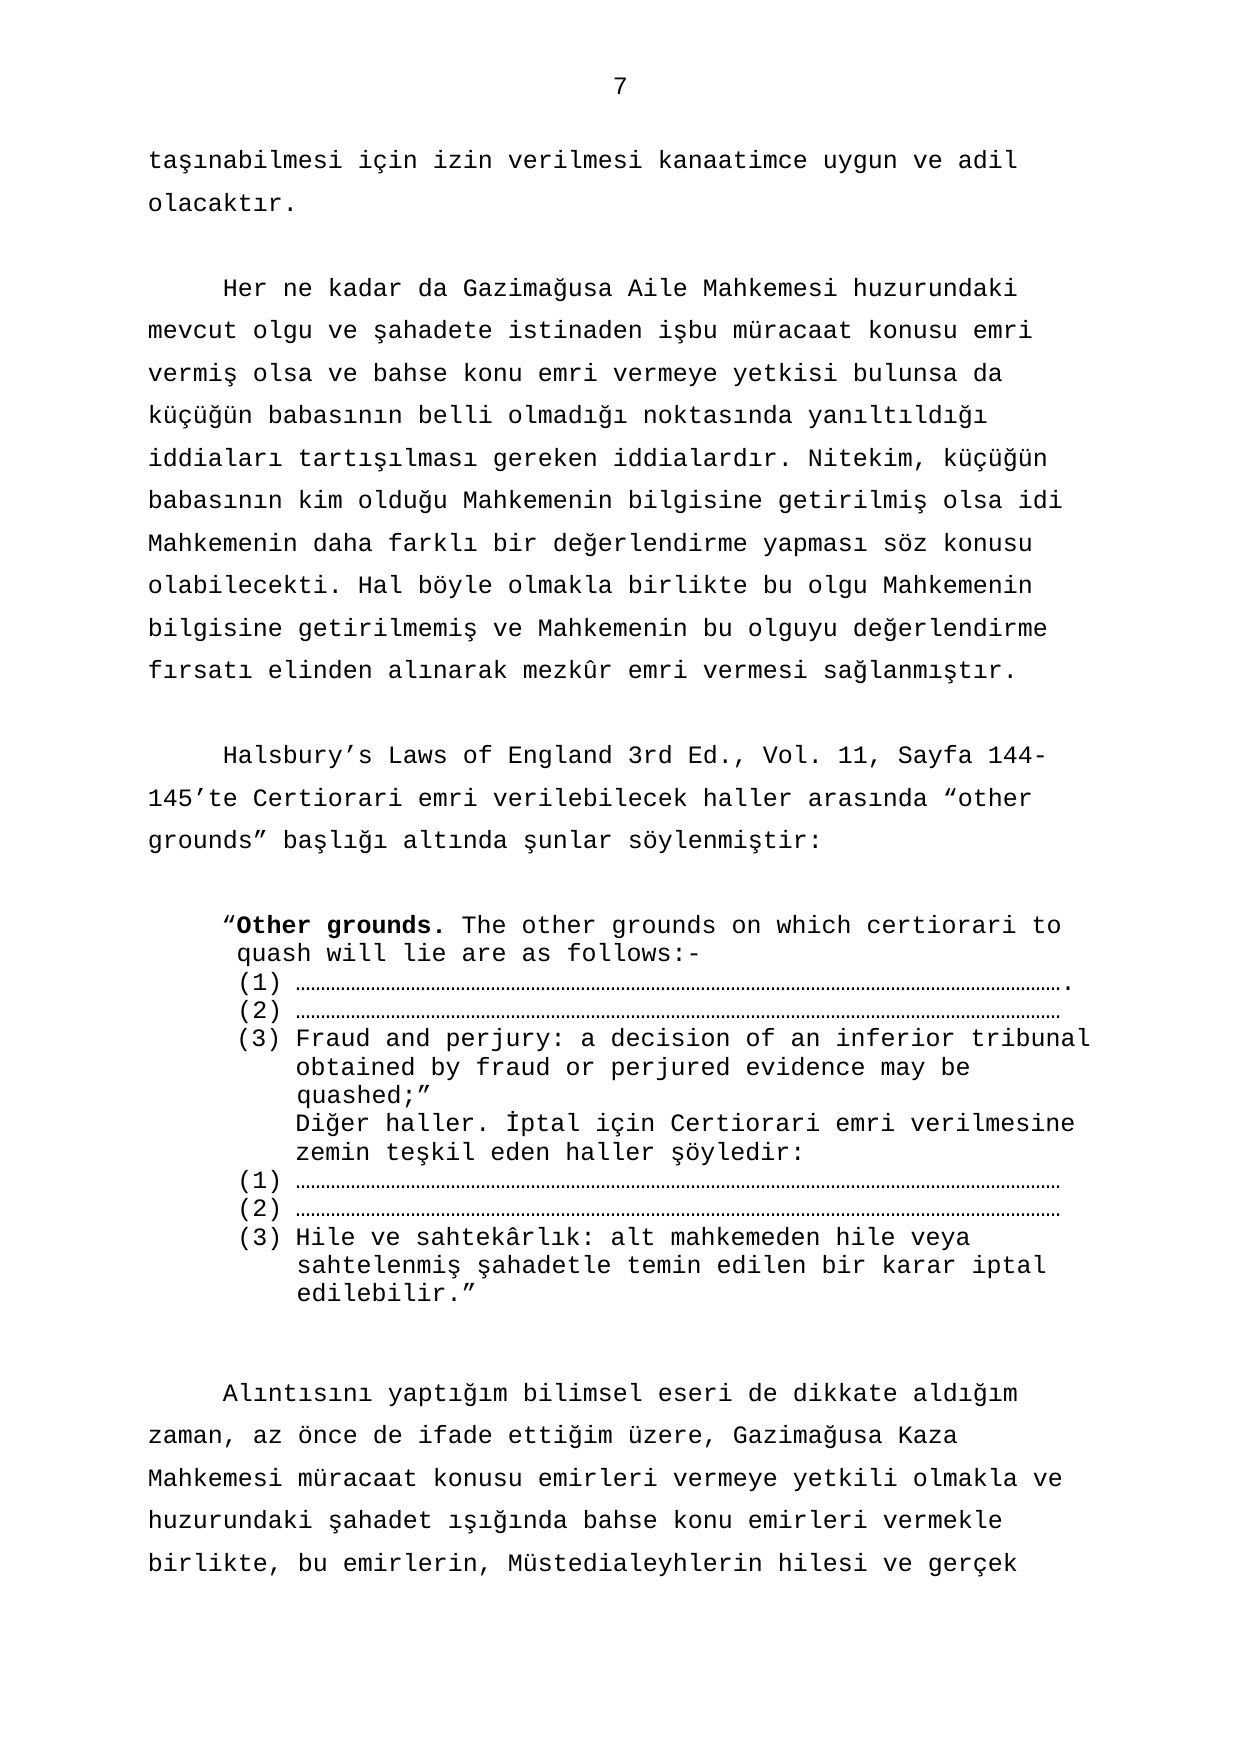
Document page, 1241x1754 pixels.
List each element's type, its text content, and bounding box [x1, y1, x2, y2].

list Halsbury’s Laws of England 3rd Ed., Vol. 11, Sayfa 144-145’te Certiorari emri verilebilecek haller arasında “other grounds” başlığı altında şunlar söylenmiştir: [148, 743, 1093, 856]
list ……………………………………………………………………………………………………………………………………… [237, 1196, 1093, 1224]
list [148, 1380, 1093, 1578]
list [148, 148, 1093, 218]
text “Other grounds. The other grounds on which certiorari to [221, 913, 1093, 941]
text quash will lie are as follows:- [221, 941, 1093, 969]
list ………………………………………………………………………………………………………………………………………. [237, 969, 1093, 998]
text edilebilir.” [221, 1281, 1093, 1309]
text Diğer haller. İptal için Certiorari emri verilmesine [221, 1111, 1093, 1139]
list ……………………………………………………………………………………………………………………………………… [237, 998, 1093, 1026]
list Her ne kadar da Gazimağusa Aile Mahkemesi huzurundaki mevcut olgu ve şahadete istinaden işbu müracaat konusu emri vermiş olsa ve bahse konu emri vermeye yetkisi bulunsa da küçüğün babasının belli olmadığı noktasında yanıltıldığı iddiaları tartışılması gereken iddialardır. Nitekim, küçüğün babasının kim olduğu Mahkemenin bilgisine getirilmiş olsa idi Mahkemenin daha farklı bir değerlendirme yapması söz konusu olabilecekti. Hal böyle olmakla birlikte bu olgu Mahkemenin bilgisine getirilmemiş ve Mahkemenin bu olguyu değerlendirme fırsatı elinden alınarak mezkûr emri vermesi sağlanmıştır. [148, 275, 1093, 686]
list Fraud and perjury: a decision of an inferior tribunal obtained by fraud or perjured evidence may be [236, 1026, 1093, 1083]
list ……………………………………………………………………………………………………………………………………… [237, 1168, 1093, 1196]
text quashed;” [221, 1083, 1093, 1111]
text zemin teşkil eden haller şöyledir: [221, 1139, 1093, 1168]
list Hile ve sahtekârlık: alt mahkemeden hile veya [237, 1224, 1093, 1253]
text sahtelenmiş şahadetle temin edilen bir karar iptal [221, 1253, 1093, 1281]
